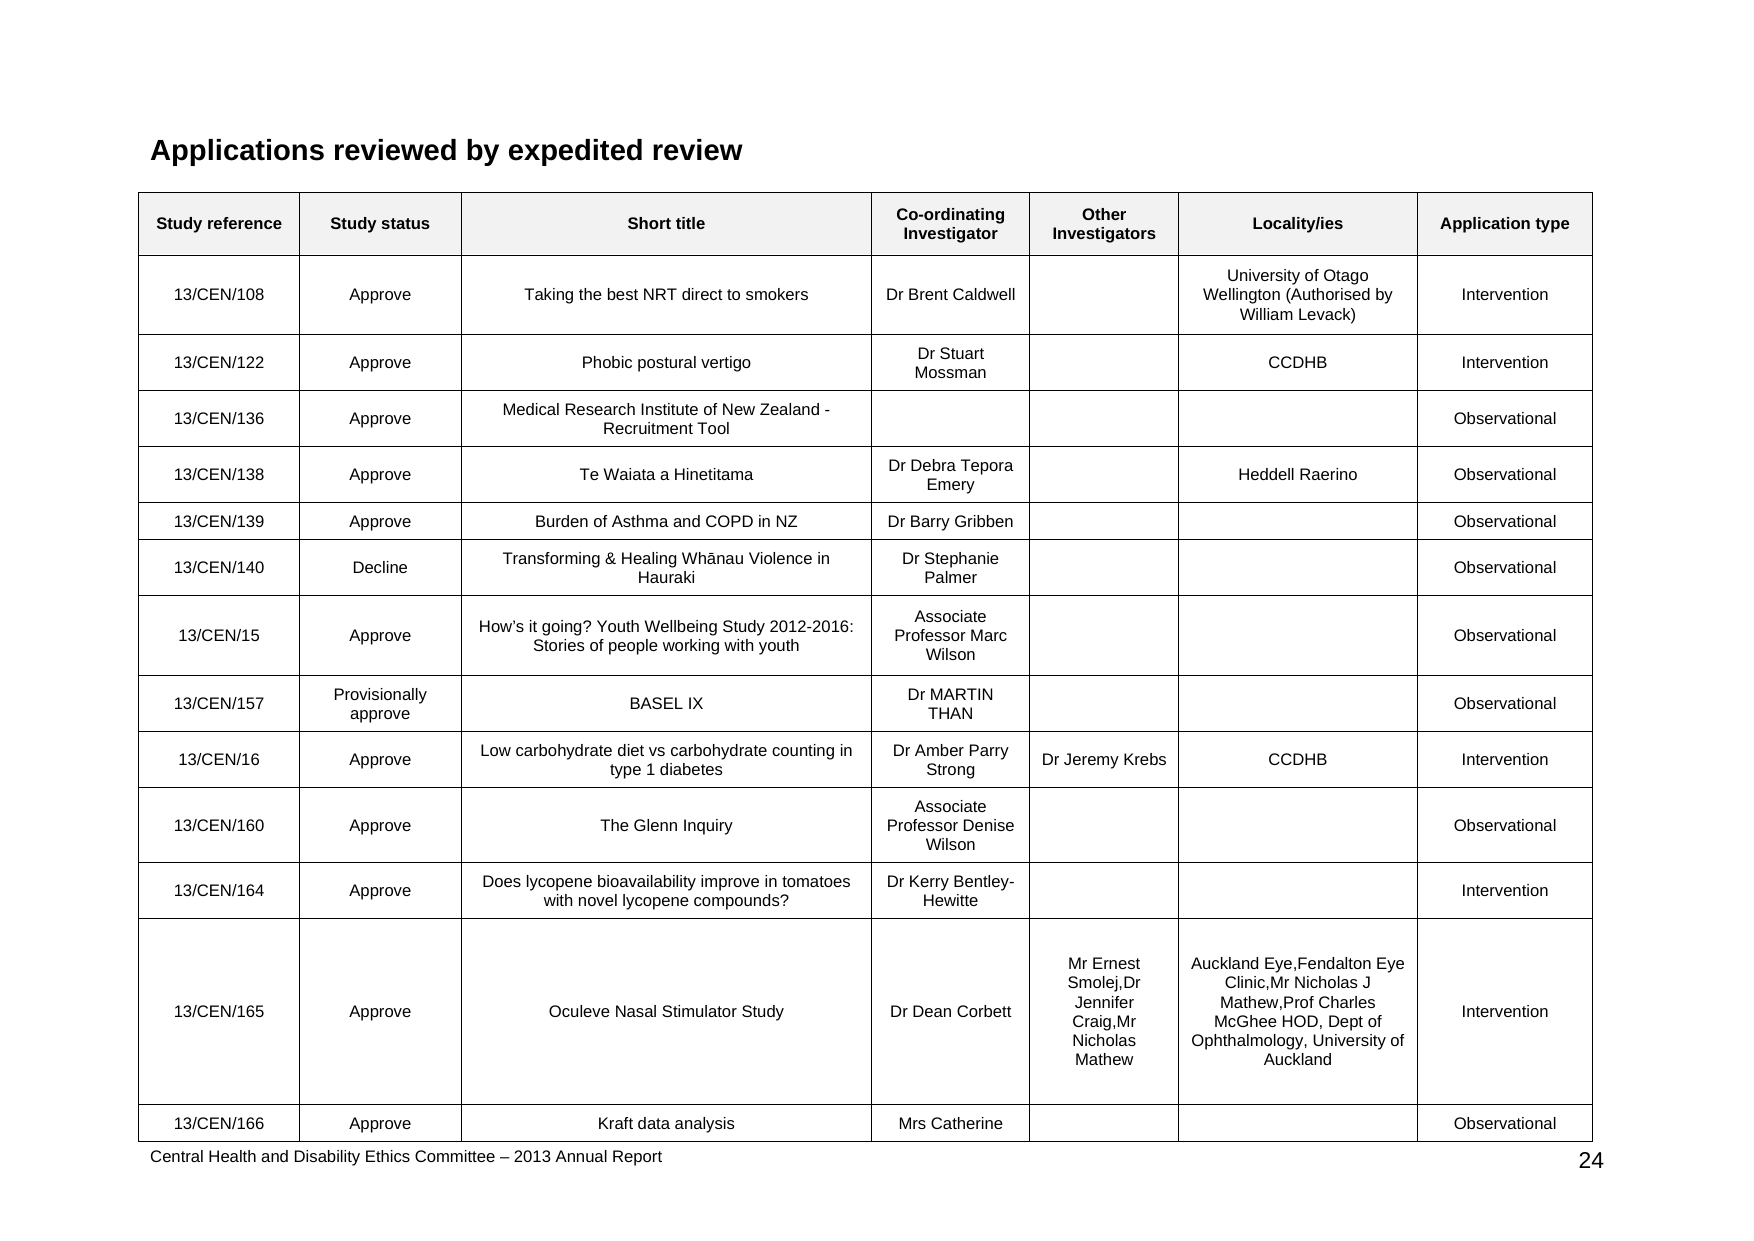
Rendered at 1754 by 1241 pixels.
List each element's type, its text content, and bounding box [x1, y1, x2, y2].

table_cell Intervention [1418, 863, 1592, 918]
table_cell Mr Ernest Smolej,Dr Jennifer Craig,Mr Nicholas Mathew [1030, 919, 1178, 1104]
table_cell [1030, 391, 1178, 446]
table_cell Approve [300, 1105, 461, 1141]
table_cell 13/CEN/15 [139, 596, 299, 675]
table_cell Observational [1418, 788, 1592, 862]
table_cell Dr Brent Caldwell [872, 256, 1029, 334]
table_cell [1030, 256, 1178, 334]
table_cell 13/CEN/136 [139, 391, 299, 446]
table_cell Phobic postural vertigo [462, 335, 871, 390]
table_cell [1030, 863, 1178, 918]
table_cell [872, 1105, 1029, 1141]
table_cell Decline [300, 540, 461, 595]
table_cell Medical Research Institute of New Zealand - Recruitment Tool [462, 391, 871, 446]
table_cell 13/CEN/16 [139, 732, 299, 787]
table_header Co-ordinating Investigator [872, 193, 1029, 254]
table_cell Approve [300, 863, 461, 918]
table_cell [1179, 391, 1417, 446]
table_cell [1179, 676, 1417, 731]
table_cell [1179, 503, 1417, 539]
table_cell Auckland Eye,Fendalton Eye Clinic,Mr Nicholas J Mathew,Prof Charles McGhee HOD, Dept of Ophthalmology, University of Auckland [1179, 919, 1417, 1104]
table_cell Observational [1418, 447, 1592, 502]
table_cell [872, 391, 1029, 446]
table_cell [1030, 540, 1178, 595]
table_cell Observational [1418, 540, 1592, 595]
table_cell Approve [300, 391, 461, 446]
table_cell Dr Stephanie Palmer [872, 540, 1029, 595]
table_cell 13/CEN/160 [139, 788, 299, 862]
table_cell The Glenn Inquiry [462, 788, 871, 862]
table_cell Approve [300, 596, 461, 675]
table_cell Dr Kerry Bentley-Hewitte [872, 863, 1029, 918]
table_cell Kraft data analysis [462, 1105, 871, 1141]
table_cell Dr MARTIN THAN [872, 676, 1029, 731]
table_cell [1179, 788, 1417, 862]
table_cell Observational [1418, 503, 1592, 539]
table_cell How’s it going? Youth Wellbeing Study 2012-2016: Stories of people working with youth [462, 596, 871, 675]
table_cell 13/CEN/108 [139, 256, 299, 334]
table_cell Approve [300, 732, 461, 787]
table_cell Oculeve Nasal Stimulator Study [462, 919, 871, 1104]
table_cell [1030, 1105, 1178, 1141]
table_cell 13/CEN/157 [139, 676, 299, 731]
table_cell Observational [1418, 1105, 1592, 1141]
table_header Other Investigators [1030, 193, 1178, 254]
table_cell [1030, 596, 1178, 675]
table_cell Dr Jeremy Krebs [1030, 732, 1178, 787]
table_cell Observational [1418, 676, 1592, 731]
table_cell Transforming & Healing Whānau Violence in Hauraki [462, 540, 871, 595]
table_cell [1030, 447, 1178, 502]
table_cell 13/CEN/165 [139, 919, 299, 1104]
table_cell [1030, 788, 1178, 862]
table_cell 13/CEN/164 [139, 863, 299, 918]
table_header Locality/ies [1179, 193, 1417, 254]
table_cell Intervention [1418, 732, 1592, 787]
table_cell Approve [300, 447, 461, 502]
table_cell [1179, 1105, 1417, 1141]
table_cell Does lycopene bioavailability improve in tomatoes with novel lycopene compounds? [462, 863, 871, 918]
table_cell Dr Stuart Mossman [872, 335, 1029, 390]
table_header Short title [462, 193, 871, 254]
table_cell Approve [300, 788, 461, 862]
table_cell [1030, 503, 1178, 539]
table_header Study reference [139, 193, 299, 254]
subtitle Applications reviewed by expedited review [150, 133, 1604, 167]
table_cell Approve [300, 503, 461, 539]
table_cell BASEL IX [462, 676, 871, 731]
table_cell Approve [300, 335, 461, 390]
table_cell 13/CEN/140 [139, 540, 299, 595]
table_cell [1030, 335, 1178, 390]
table_cell CCDHB [1179, 335, 1417, 390]
table_cell 13/CEN/122 [139, 335, 299, 390]
table_cell Approve [300, 256, 461, 334]
table_cell Low carbohydrate diet vs carbohydrate counting in type 1 diabetes [462, 732, 871, 787]
table_cell Provisionally approve [300, 676, 461, 731]
table_cell [1179, 540, 1417, 595]
table_cell Observational [1418, 596, 1592, 675]
table_cell [1179, 596, 1417, 675]
table_header Application type [1418, 193, 1592, 254]
table_cell Intervention [1418, 256, 1592, 334]
table_cell Associate Professor Marc Wilson [872, 596, 1029, 675]
table_cell Taking the best NRT direct to smokers [462, 256, 871, 334]
table_cell 13/CEN/138 [139, 447, 299, 502]
table_cell Dr Dean Corbett [872, 919, 1029, 1104]
table_cell Dr Debra Tepora Emery [872, 447, 1029, 502]
table_cell Observational [1418, 391, 1592, 446]
table_cell Approve [300, 919, 461, 1104]
table_cell Intervention [1418, 335, 1592, 390]
table_cell Associate Professor Denise Wilson [872, 788, 1029, 862]
table_cell [1030, 676, 1178, 731]
table_cell Te Waiata a Hinetitama [462, 447, 871, 502]
table_cell CCDHB [1179, 732, 1417, 787]
table_cell 13/CEN/139 [139, 503, 299, 539]
table_header Study status [300, 193, 461, 254]
table_cell University of Otago Wellington (Authorised by William Levack) [1179, 256, 1417, 334]
table_cell Heddell Raerino [1179, 447, 1417, 502]
table_cell 13/CEN/166 [139, 1105, 299, 1141]
table_cell Intervention [1418, 919, 1592, 1104]
table_cell [1179, 863, 1417, 918]
table_cell Dr Barry Gribben [872, 503, 1029, 539]
table_cell Burden of Asthma and COPD in NZ [462, 503, 871, 539]
table_cell Dr Amber Parry Strong [872, 732, 1029, 787]
